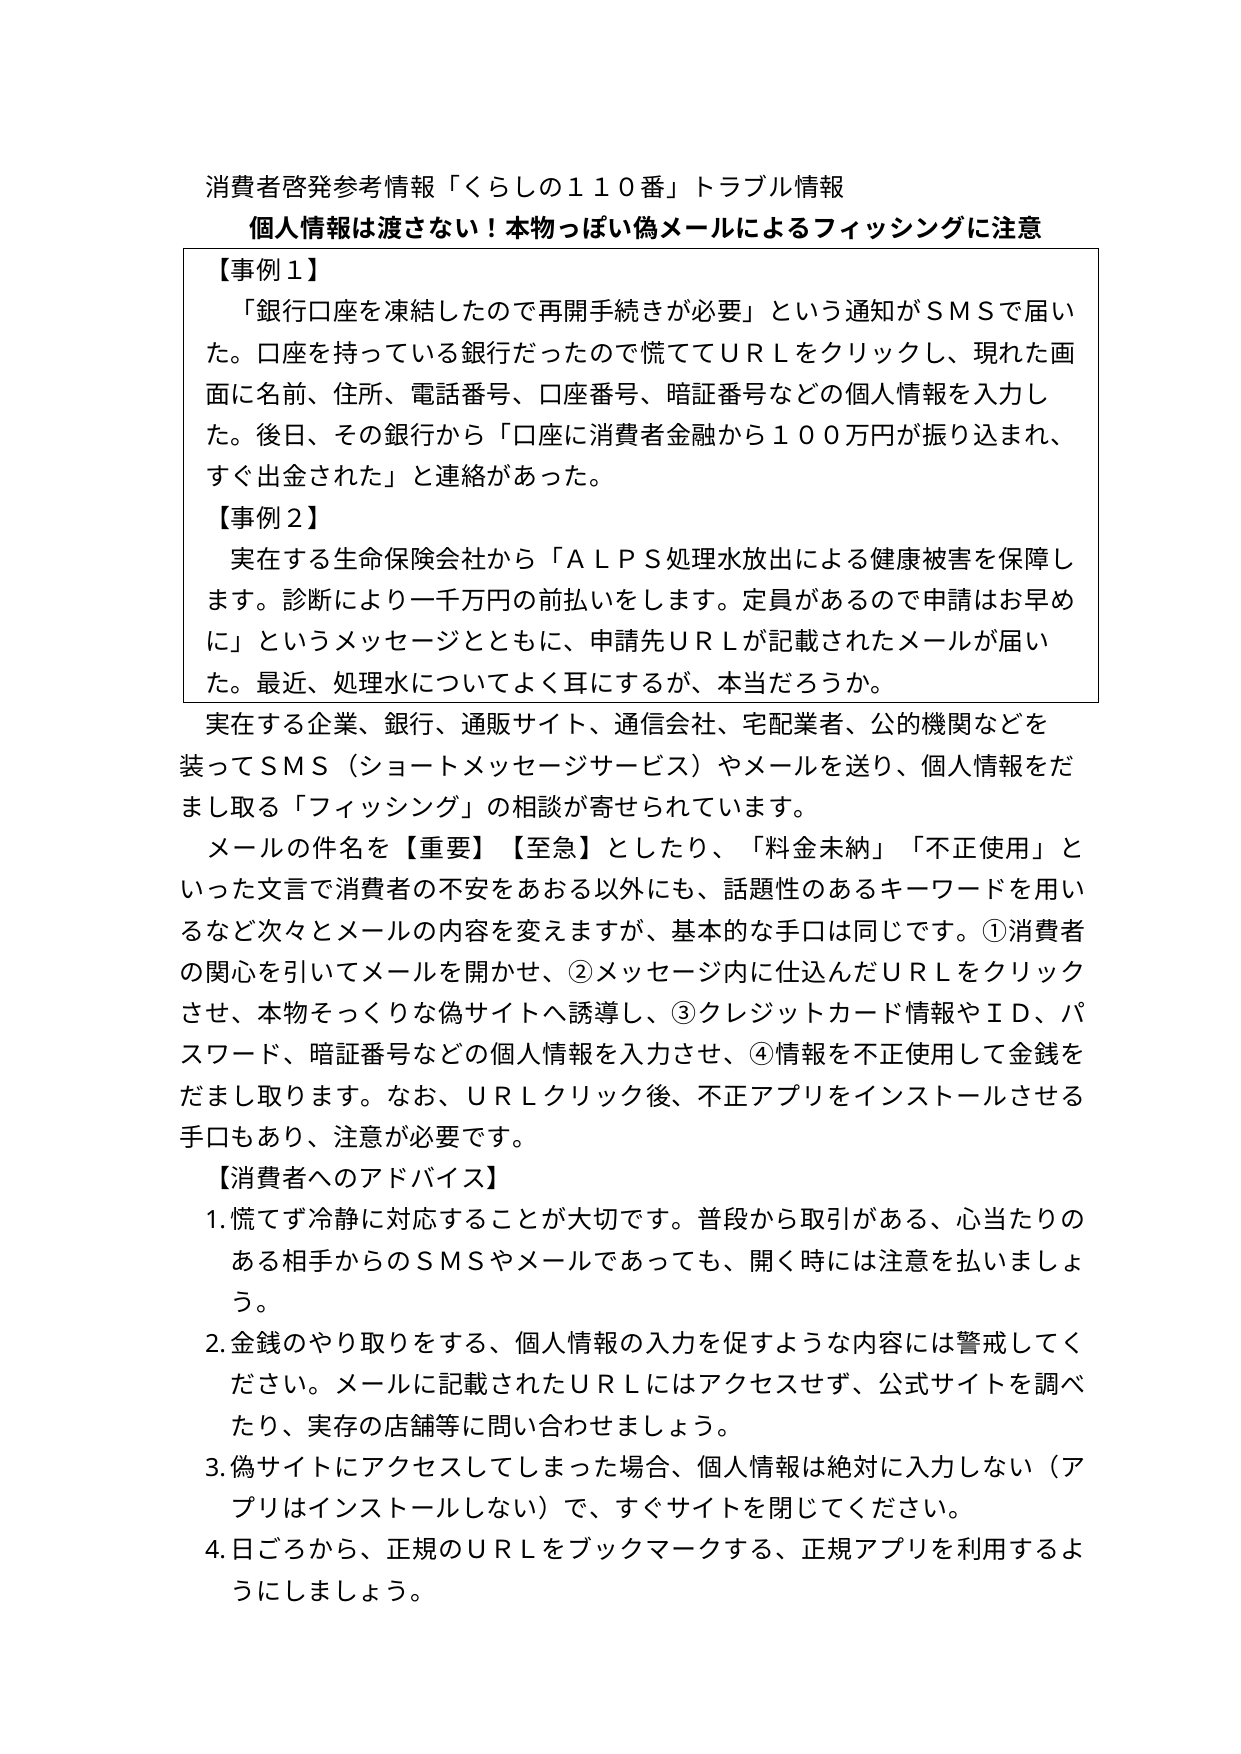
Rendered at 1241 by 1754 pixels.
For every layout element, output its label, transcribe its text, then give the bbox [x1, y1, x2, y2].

text 個人情報は渡さない！本物っぽい偽メールによるフィッシングに注意 [168, 206, 1087, 248]
list 金銭のやり取りをする、個人情報の入力を促すような内容には警戒してください。メールに記載されたＵＲＬにはアクセスせず、公式サイトを調べたり、実存の店舗等に問い合わせましょう。 [183, 1321, 1087, 1445]
table_header 【事例１】 「銀行口座を凍結したので再開手続きが必要」という通知がＳＭＳで届いた。口座を持っている銀行だったので慌ててＵＲＬをクリックし、現れた画面に名前、住所、電話番号、口座番号、暗証番号などの個人情報を入力した。後日、その銀行から「口座に消費者金融から１００万円が振り込まれ、すぐ出金された」と連絡があった。 【事例２】 実在する生命保険会社から「ＡＬＰＳ処理水放出による健康被害を保障します。診断により一千万円の前払いをします。定員があるので申請はお早めに」というメッセージとともに、申請先ＵＲＬが記載されたメールが届いた。最近、処理水についてよく耳にするが、本当だろうか。 [184, 249, 1098, 702]
text メールの件名を【重要】【至急】としたり、「料金未納」「不正使用」といった文言で消費者の不安をあおる以外にも、話題性のあるキーワードを用いるなど次々とメールの内容を変えますが、基本的な手口は同じです。①消費者の関心を引いてメールを開かせ、②メッセージ内に仕込んだＵＲＬをクリックさせ、本物そっくりな偽サイトへ誘導し、③クレジットカード情報やＩＤ、パスワード、暗証番号などの個人情報を入力させ、④情報を不正使用して金銭をだまし取ります。なお、ＵＲＬクリック後、不正アプリをインストールさせる手口もあり、注意が必要です。 [168, 826, 1087, 1156]
text 実在する企業、銀行、通販サイト、通信会社、宅配業者、公的機関などを装ってＳＭＳ（ショートメッセージサービス）やメールを送り、個人情報をだまし取る「フィッシング」の相談が寄せられています。 [168, 702, 1087, 826]
text 【消費者へのアドバイス】 [168, 1156, 1087, 1197]
list 偽サイトにアクセスしてしまった場合、個人情報は絶対に入力しない（アプリはインストールしない）で、すぐサイトを閉じてください。 [183, 1445, 1087, 1527]
list 慌てず冷静に対応することが大切です。普段から取引がある、心当たりのある相手からのＳＭＳやメールであっても、開く時には注意を払いましょう。 [183, 1197, 1087, 1321]
text 消費者啓発参考情報「くらしの１１０番」トラブル情報 [168, 165, 1087, 206]
list 日ごろから、正規のＵＲＬをブックマークする、正規アプリを利用するようにしましょう。 [183, 1527, 1087, 1610]
